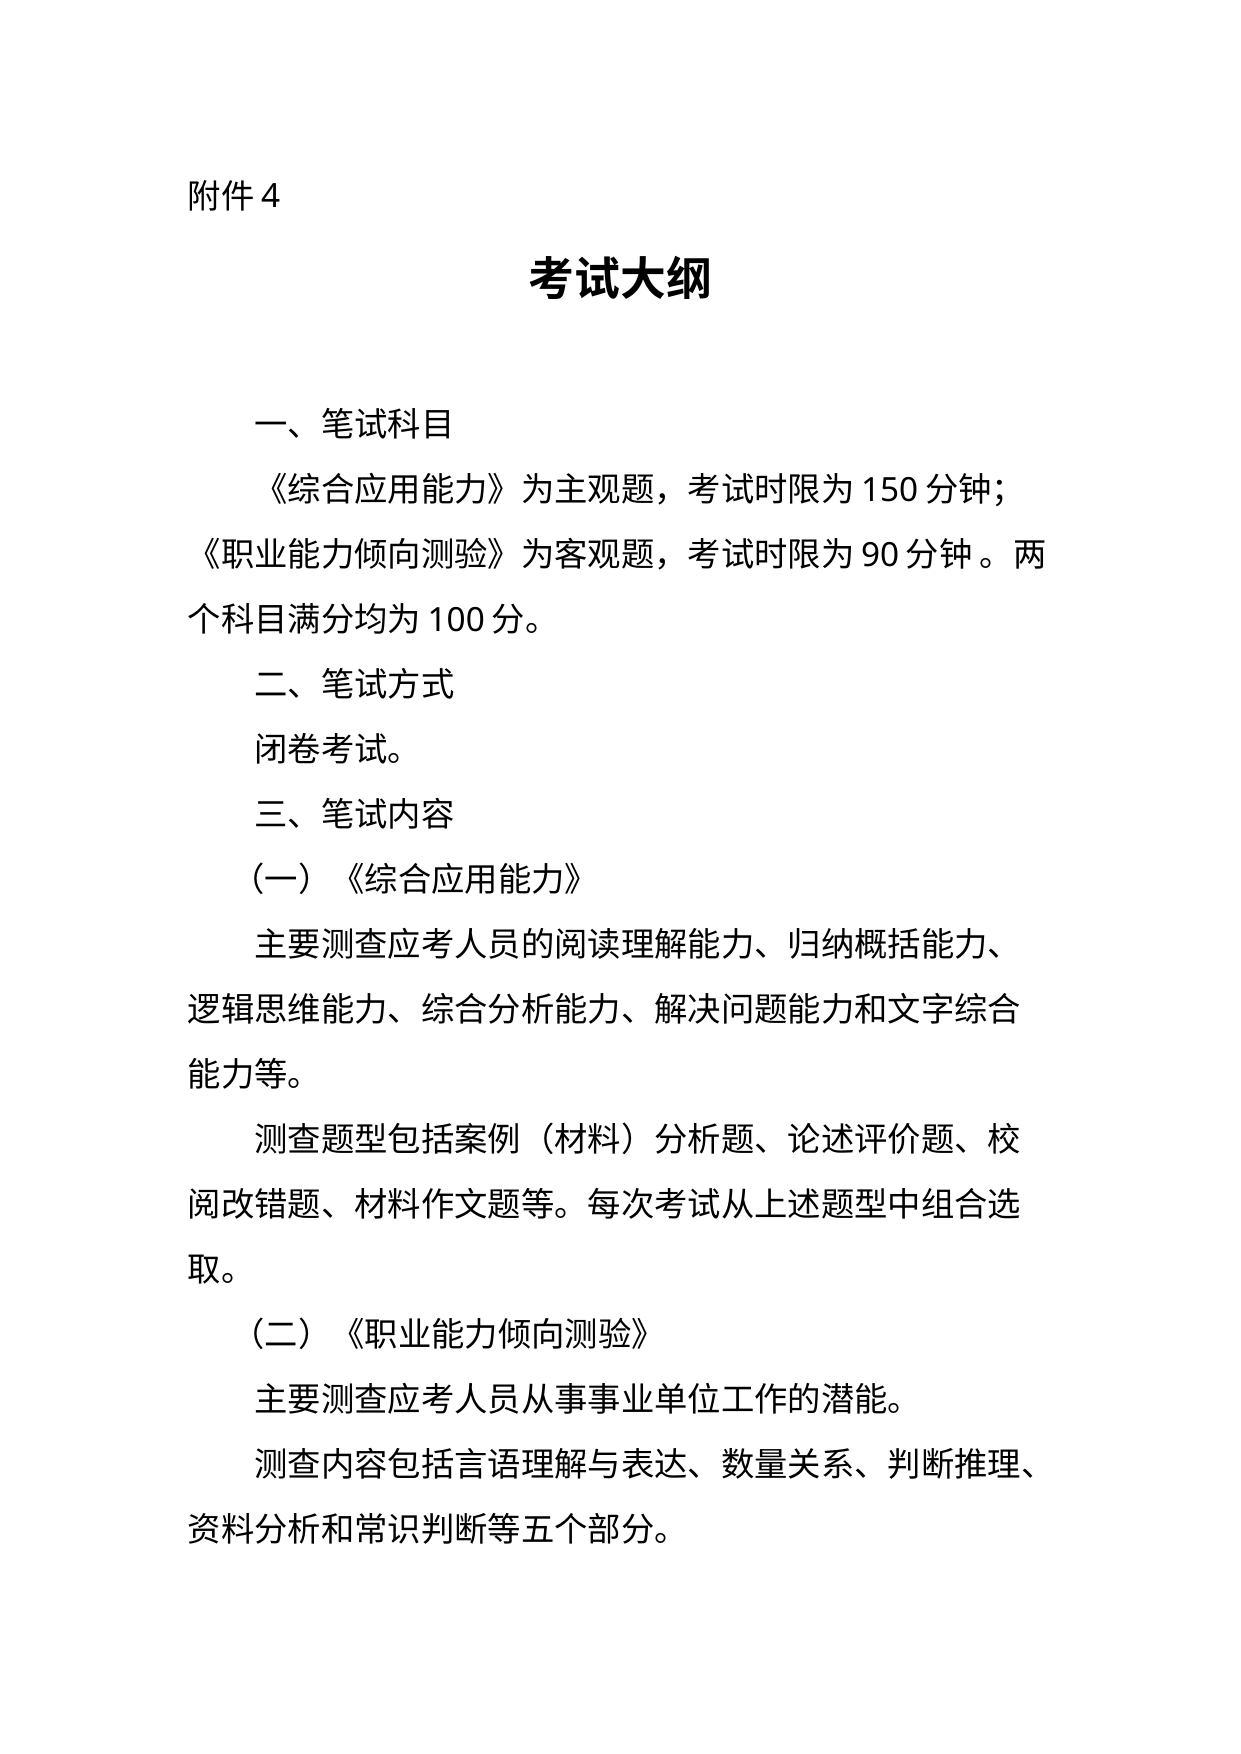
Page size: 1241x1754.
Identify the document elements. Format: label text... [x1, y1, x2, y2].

text 主要测查应考人员从事事业单位工作的潜能。 [187, 1364, 1053, 1429]
text 二、笔试方式 [187, 649, 1053, 714]
text 三、笔试内容 [187, 779, 1053, 844]
text 测查题型包括案例（材料）分析题、论述评价题、校阅改错题、材料作文题等。每次考试从上述题型中组合选取。 [187, 1104, 1053, 1299]
text 闭卷考试。 [187, 714, 1053, 779]
text （一）《综合应用能力》 [187, 844, 1053, 909]
text 主要测查应考人员的阅读理解能力、归纳概括能力、逻辑思维能力、综合分析能力、解决问题能力和文字综合能力等。 [187, 909, 1053, 1104]
text 测查内容包括言语理解与表达、数量关系、判断推理、资料分析和常识判断等五个部分。 [187, 1429, 1053, 1559]
text 一、笔试科目 [187, 389, 1053, 454]
text 《综合应用能力》为主观题，考试时限为150分钟；《职业能力倾向测验》为客观题，考试时限为90分钟 。两个科目满分均为100分。 [187, 454, 1053, 649]
text 附件4 [187, 162, 1053, 227]
text （二）《职业能力倾向测验》 [187, 1299, 1053, 1364]
text 考试大纲 [187, 227, 1053, 324]
